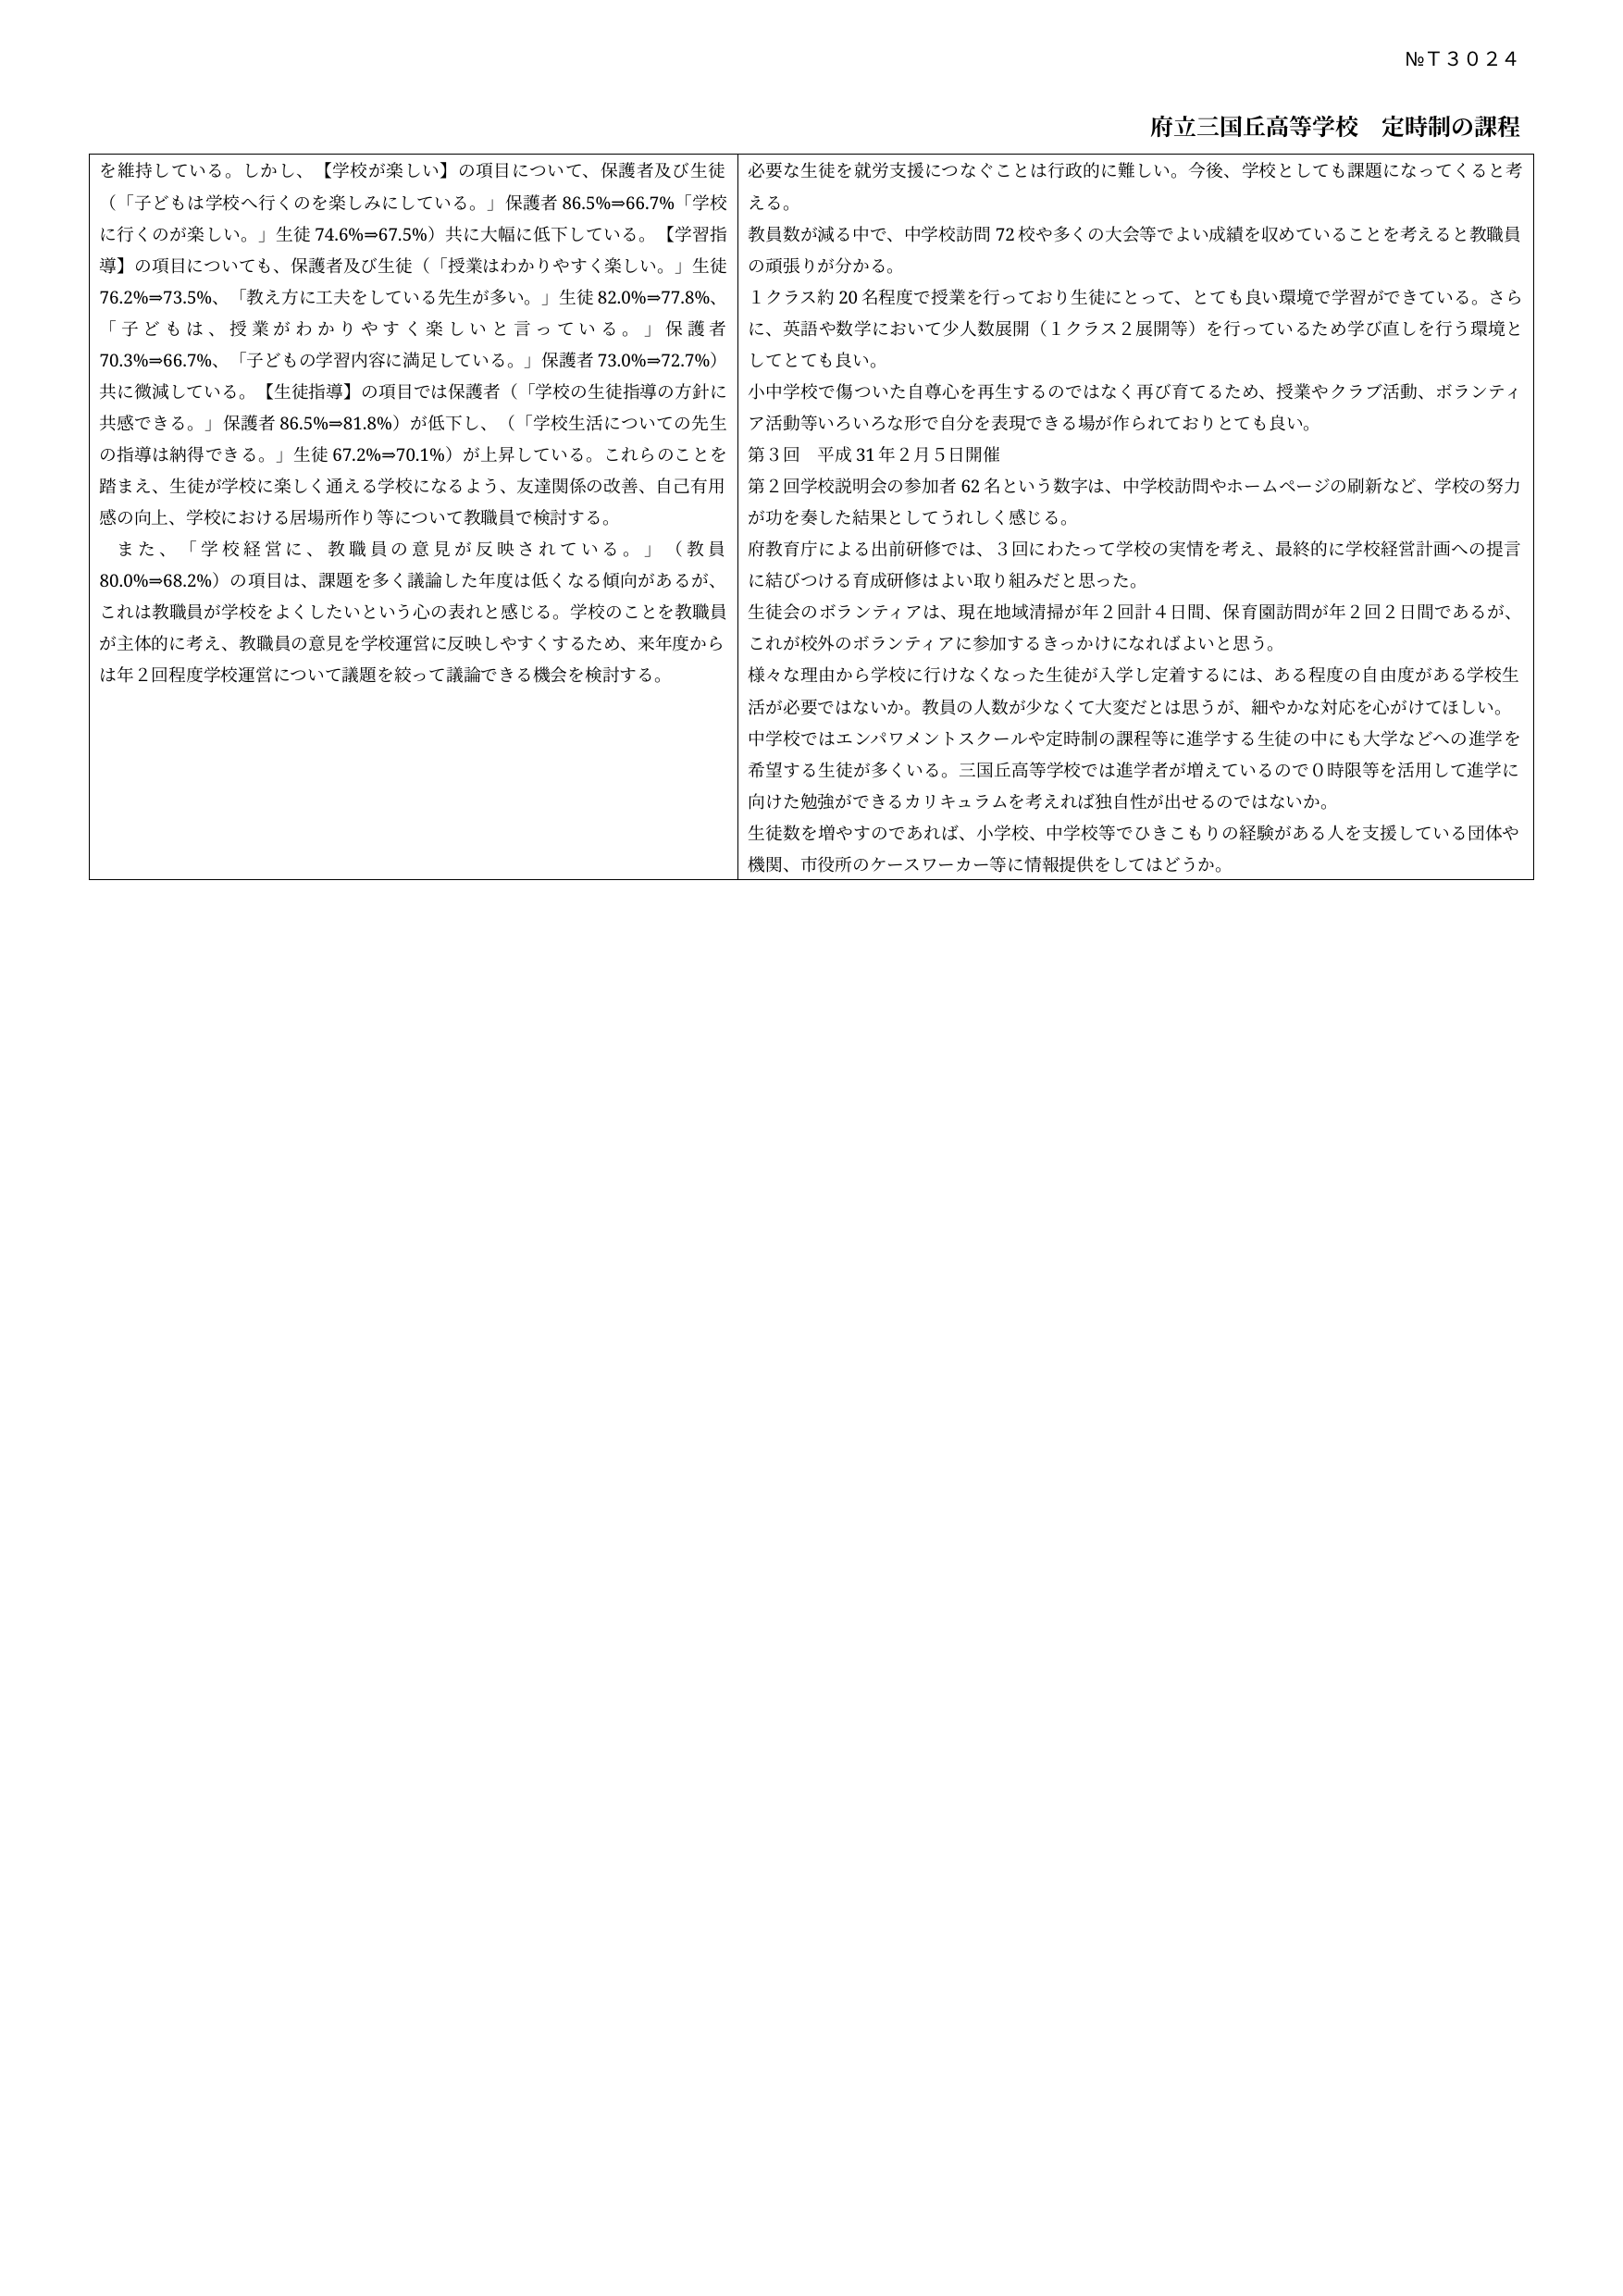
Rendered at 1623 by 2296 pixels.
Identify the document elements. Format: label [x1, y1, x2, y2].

table_cell [90, 155, 737, 879]
table_cell [738, 155, 1533, 879]
